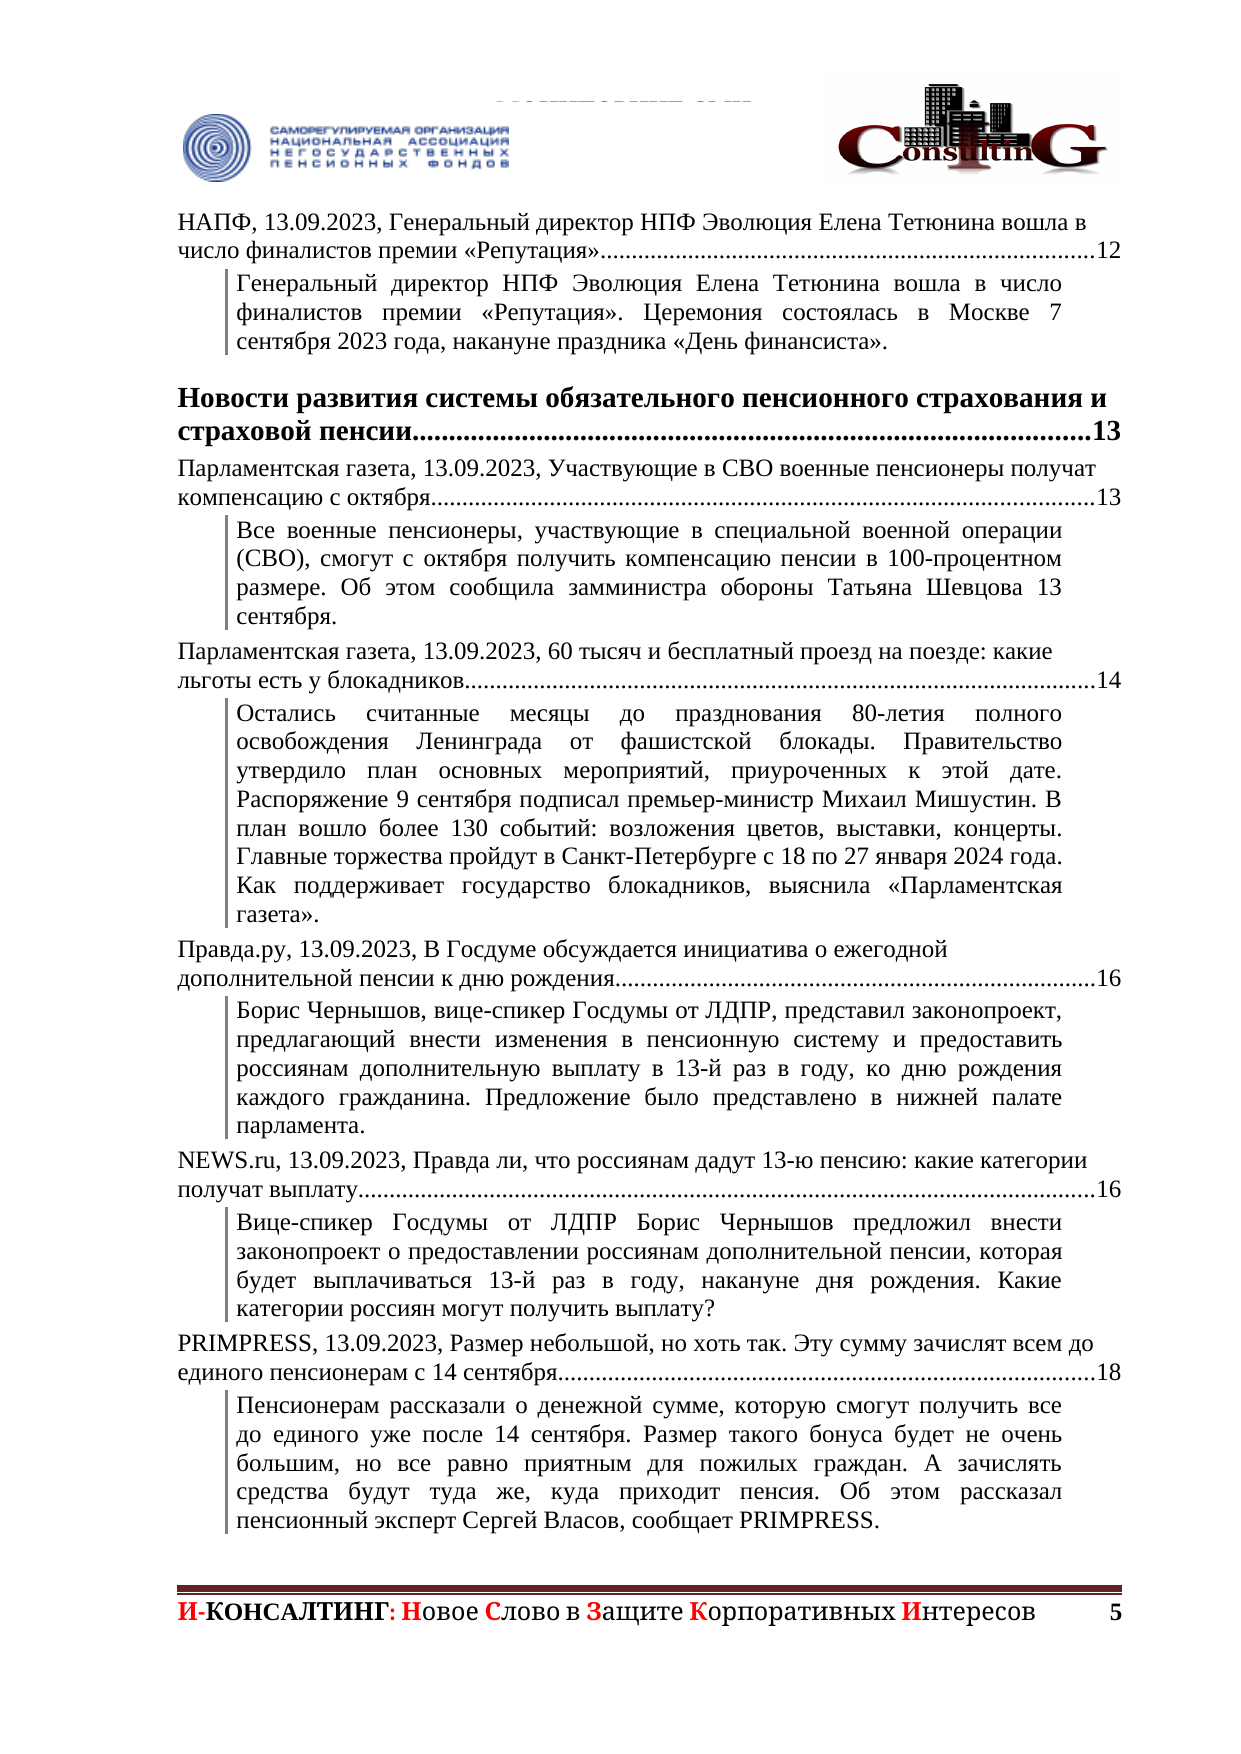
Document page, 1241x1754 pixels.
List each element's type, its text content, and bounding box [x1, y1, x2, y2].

text PRIMPRESS, 13.09.2023, Размер небольшой, но хоть так. Эту сумму зачислят всем до единого пенсионерам с 14 сентября 18 [177, 1328, 1122, 1386]
text Парламентская газета, 13.09.2023, 60 тысяч и бесплатный проезд на поезде: какие льготы есть у блокадников 14 [177, 636, 1122, 693]
text Генеральный директор НПФ Эволюция Елена Тетюнина вошла в число финалистов премии «Репутация». Церемония состоялась в Москве 7 сентября 2023 года, накануне праздника «День финансиста». 12 [225, 268, 1063, 355]
text Борис Чернышов, вице-спикер Госдумы от ЛДПР, представил законопроект, предлагающий внести изменения в пенсионную систему и предоставить россиянам дополнительную выплату в 13-й раз в году, ко дню рождения каждого гражданина. Предложение было представлено в нижней палате парламента. 16 [228, 996, 1063, 1139]
text Правда.ру, 13.09.2023, В Госдуме обсуждается инициатива о ежегодной дополнительной пенсии к дню рождения 16 [177, 934, 1122, 991]
text Вице-спикер Госдумы от ЛДПР Борис Чернышов предложил внести законопроект о предоставлении россиянам дополнительной пенсии, которая будет выплачиваться 13-й раз в году, накануне дня рождения. Какие категории россиян могут получить выплату? 16 [228, 1207, 1063, 1322]
text Пенсионерам рассказали о денежной сумме, которую смогут получить все до единого уже после 14 сентября. Размер такого бонуса будет не очень большим, но все равно приятным для пожилых граждан. А зачислять средства будут туда же, куда приходит пенсия. Об этом рассказал пенсионный эксперт Сергей Власов, сообщает PRIMPRESS. 18 [228, 1390, 1063, 1534]
text Парламентская газета, 13.09.2023, Участвующие в СВО военные пенсионеры получат компенсацию с октября 13 [177, 453, 1122, 511]
picture [821, 73, 1122, 182]
text Новости развития системы обязательного пенсионного страхования и страховой пенсии 13 [177, 380, 1122, 447]
picture [183, 114, 509, 182]
text Все военные пенсионеры, участвующие в специальной военной операции (СВО), смогут с октября получить компенсацию пенсии в 100-процентном размере. Об этом сообщила замминистра обороны Татьяна Шевцова 13 сентября. 13 [228, 515, 1063, 630]
text Остались считанные месяцы до празднования 80-летия полного освобождения Ленинграда от фашистской блокады. Правительство утвердило план основных мероприятий, приуроченных к этой дате. Распоряжение 9 сентября подписал премьер-министр Михаил Мишустин. В план вошло более 130 событий: возложения цветов, выставки, концерты. Главные торжества пройдут в Санкт-Петербурге с 18 по 27 января 2024 года. Как поддерживает государство блокадников, выяснила «Парламентская газета». 14 [228, 698, 1063, 928]
text NEWS.ru, 13.09.2023, Правда ли, что россиянам дадут 13-ю пенсию: какие категории получат выплату 16 [177, 1146, 1122, 1203]
text НАПФ, 13.09.2023, Генеральный директор НПФ Эволюция Елена Тетюнина вошла в число финалистов премии «Репутация» 12 [177, 207, 1122, 264]
